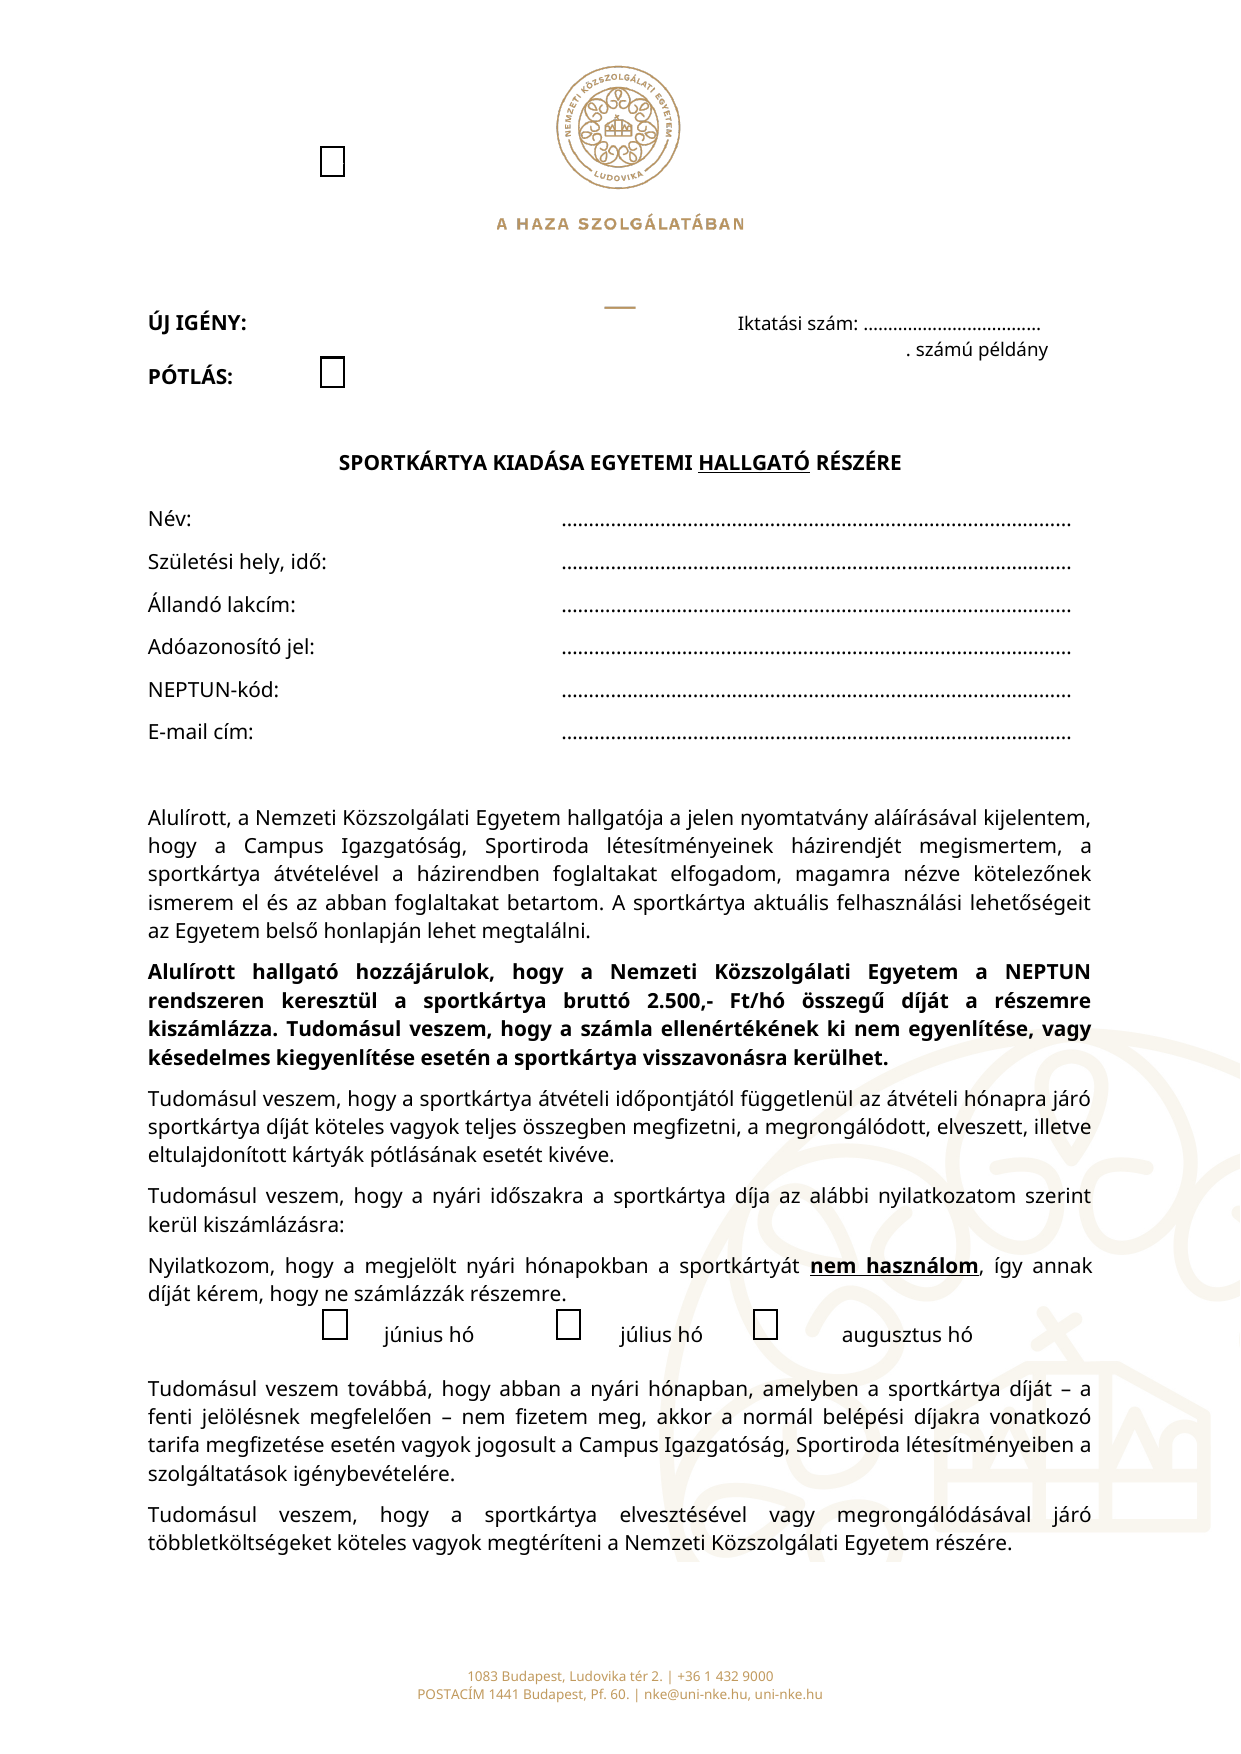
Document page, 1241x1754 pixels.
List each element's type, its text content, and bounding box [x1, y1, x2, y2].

text ÚJ IGÉNY: Iktatási szám: ……………………………… [148, 148, 1093, 337]
text Állandó lakcím: ………………………………………………………………………………… [148, 590, 1093, 618]
text Tudomásul veszem, hogy a nyári időszakra a sportkártya díja az alábbi nyilatkozatom szerint kerül kiszámlázásra: [148, 1181, 1093, 1238]
text Alulírott hallgató hozzájárulok, hogy a Nemzeti Közszolgálati Egyetem a NEPTUN rendszeren keresztül a sportkártya bruttó 2.500,- Ft/hó összegű díját a részemre kiszámlázza. Tudomásul veszem, hogy a számla ellenértékének ki nem egyenlítése, vagy késedelmes kiegyenlítése esetén a sportkártya visszavonásra kerülhet. [148, 957, 1093, 1071]
text . számú példány [148, 337, 1093, 362]
text SportKártya kiadása egyetemi HALLGATÓ részére [148, 448, 1093, 476]
text Nyilatkozom, hogy a megjelölt nyári hónapokban a sportkártyát nem használom, így annak díját kérem, hogy ne számlázzák részemre. [148, 1251, 1093, 1308]
text Alulírott, a Nemzeti Közszolgálati Egyetem hallgatója a jelen nyomtatvány aláírásával kijelentem, hogy a Campus Igazgatóság, Sportiroda létesítményeinek házirendjét megismertem, a sportkártya átvételével a házirendben foglaltakat elfogadom, magamra nézve kötelezőnek ismerem el és az abban foglaltakat betartom. A sportkártya aktuális felhasználási lehetőségeit az Egyetem belső honlapján lehet megtalálni. [148, 803, 1093, 945]
text PÓTLÁS: [148, 362, 1093, 391]
text június hó július hó augusztus hó [384, 1320, 1093, 1349]
text E-mail cím: ………………………………………………………………………………… [148, 717, 1093, 746]
text Tudomásul veszem továbbá, hogy abban a nyári hónapban, amelyben a sportkártya díját – a fenti jelölésnek megfelelően – nem fizetem meg, akkor a normál belépési díjakra vonatkozó tarifa megfizetése esetén vagyok jogosult a Campus Igazgatóság, Sportiroda létesítményeiben a szolgáltatások igénybevételére. [148, 1374, 1093, 1487]
text Tudomásul veszem, hogy a sportkártya átvételi időpontjától függetlenül az átvételi hónapra járó sportkártya díját köteles vagyok teljes összegben megfizetni, a megrongálódott, elveszett, illetve eltulajdonított kártyák pótlásának esetét kivéve. [148, 1084, 1093, 1169]
text Adóazonosító jel: ………………………………………………………………………………… [148, 632, 1093, 661]
text Név: ………………………………………………………………………………… [148, 504, 1093, 533]
text Tudomásul veszem, hogy a sportkártya elvesztésével vagy megrongálódásával járó többletköltségeket köteles vagyok megtéríteni a Nemzeti Közszolgálati Egyetem részére. [148, 1500, 1093, 1557]
picture [0, 0, 1240, 1562]
text NEPTUN-kód: ………………………………………………………………………………… [148, 675, 1093, 703]
text Születési hely, idő: ………………………………………………………………………………… [148, 547, 1093, 576]
